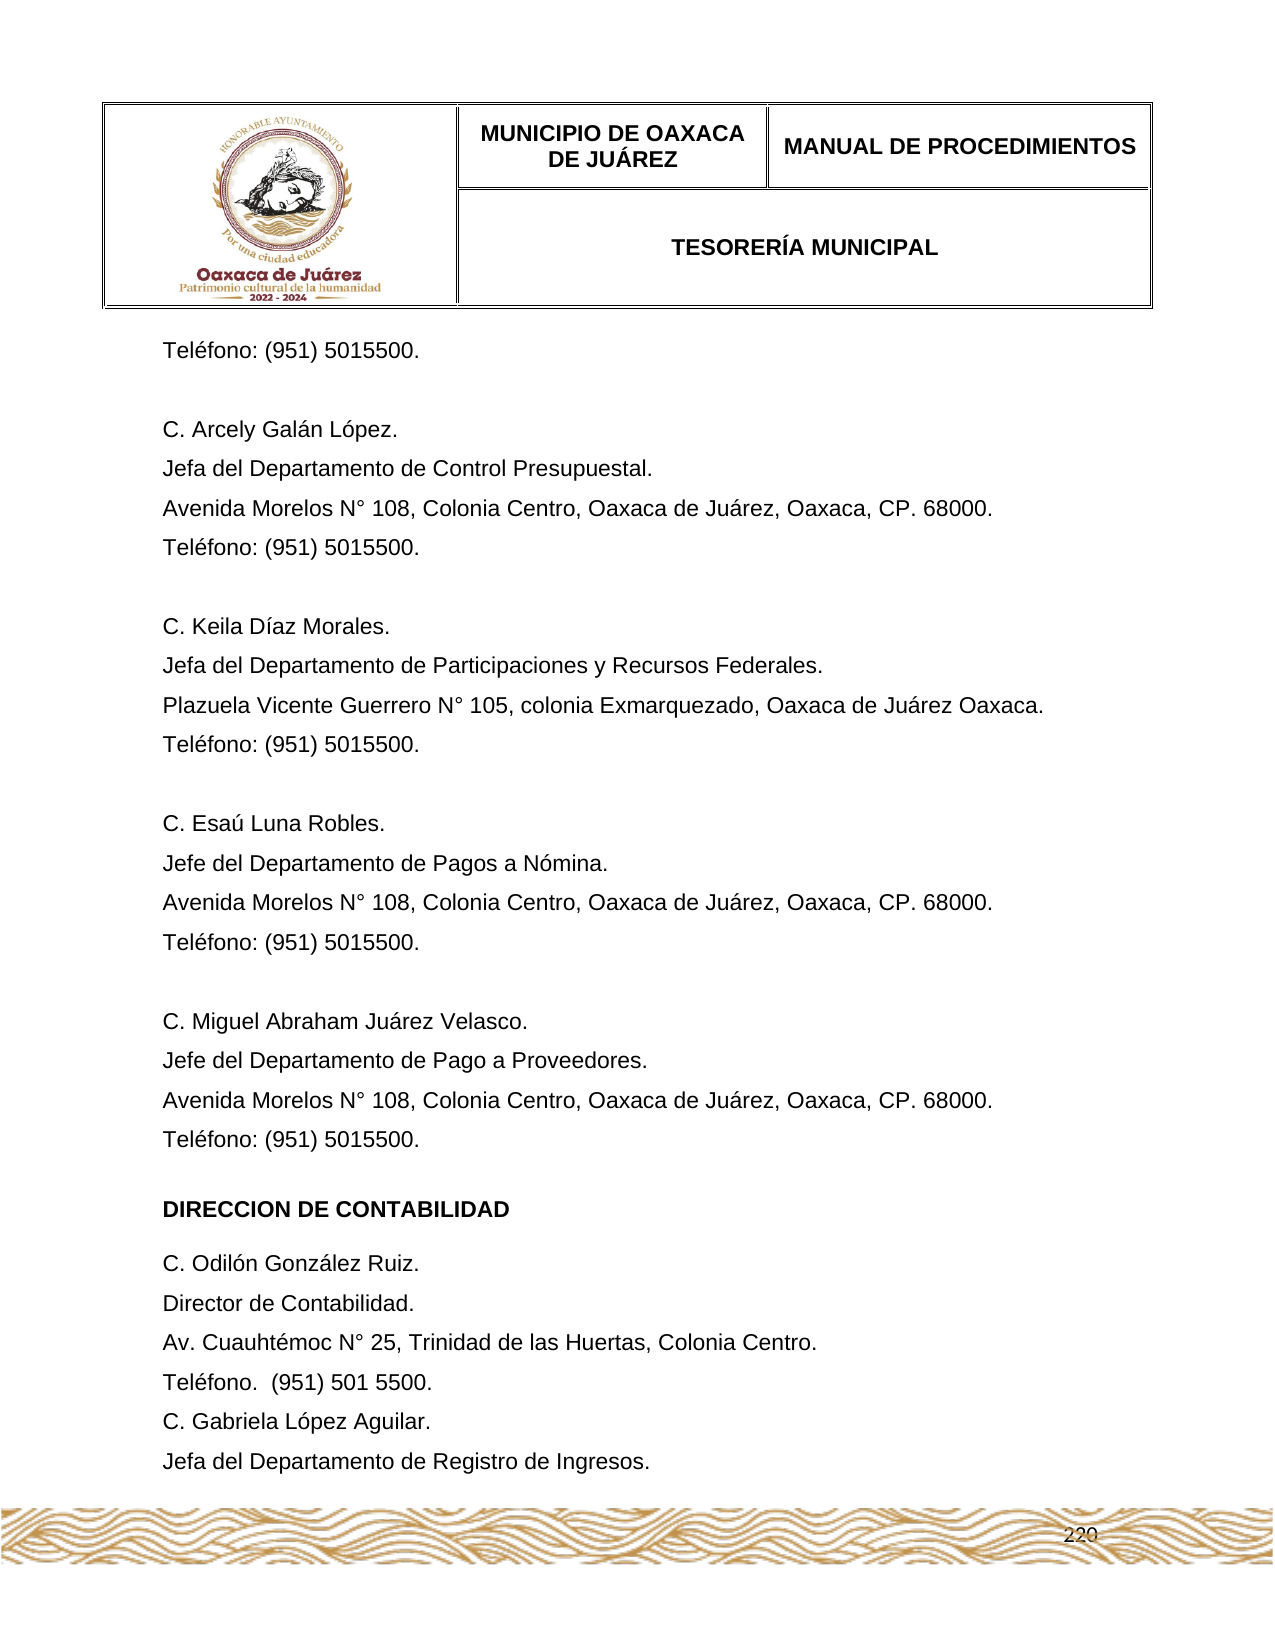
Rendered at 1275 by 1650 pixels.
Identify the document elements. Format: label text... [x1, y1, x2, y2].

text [162, 1329, 1098, 1356]
text C. Arcely Galán López. [162, 416, 1098, 442]
text Jefa del Departamento de Participaciones y Recursos Federales. [162, 652, 1098, 679]
text Jefa del Departamento de Registro de Ingresos. [162, 1448, 1098, 1474]
text Teléfono: (951) 5015500. [162, 534, 1098, 560]
text Director de Contabilidad. [162, 1290, 1098, 1316]
text C. Gabriela López Aguilar. [162, 1408, 1098, 1435]
text Jefa del Departamento de Control Presupuestal. [162, 455, 1098, 481]
text C. Keila Díaz Morales. [162, 613, 1098, 639]
text Teléfono: (951) 5015500. [162, 929, 1098, 955]
text Avenida Morelos N° 108, Colonia Centro, Oaxaca de Juárez, Oaxaca, CP. 68000. [162, 494, 1098, 521]
text Plazuela Vicente Guerrero N° 105, colonia Exmarquezado, Oaxaca de Juárez Oaxaca. [162, 692, 1098, 718]
text C. Odilón González Ruiz. [162, 1250, 1098, 1277]
text C. Miguel Abraham Juárez Velasco. [162, 1008, 1098, 1034]
text C. Esaú Luna Robles. [162, 810, 1098, 837]
text Teléfono: (951) 5015500. [162, 731, 1098, 758]
text DIRECCION DE CONTABILIDAD [162, 1196, 1098, 1222]
text Jefe del Departamento de Pago a Proveedores. [162, 1047, 1098, 1073]
text Avenida Morelos N° 108, Colonia Centro, Oaxaca de Juárez, Oaxaca, CP. 68000. [162, 889, 1098, 916]
text Teléfono. (951) 501 5500. [162, 1369, 1098, 1395]
text Jefe del Departamento de Pagos a Nómina. [162, 850, 1098, 876]
text Teléfono: (951) 5015500. [162, 337, 1098, 363]
text Avenida Morelos N° 108, Colonia Centro, Oaxaca de Juárez, Oaxaca, CP. 68000. [162, 1087, 1098, 1113]
text Teléfono: (951) 5015500. [162, 1126, 1098, 1152]
